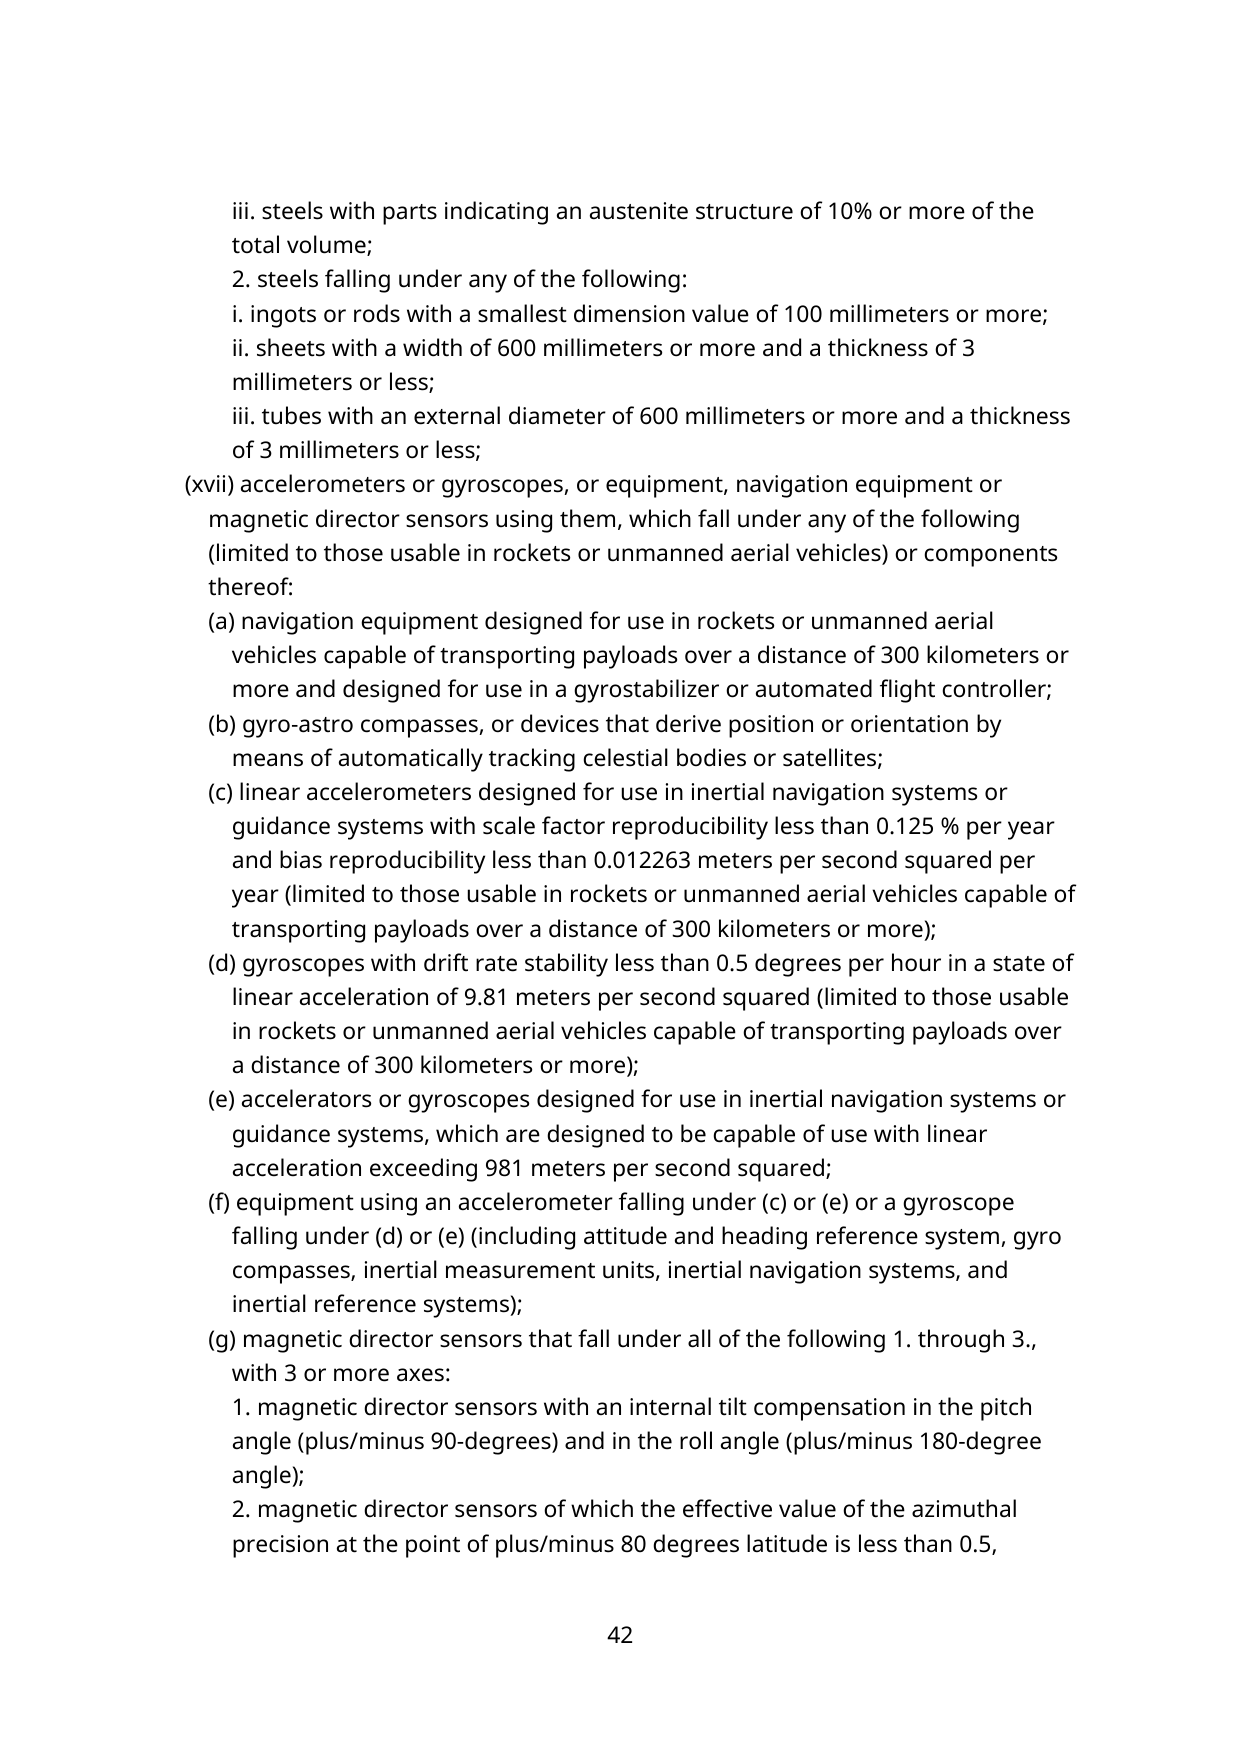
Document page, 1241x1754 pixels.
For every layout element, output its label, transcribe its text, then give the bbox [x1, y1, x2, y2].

text 1. magnetic director sensors with an internal tilt compensation in the pitch angle (plus/minus 90-degrees) and in the roll angle (plus/minus 180-degree angle); [230, 1389, 1079, 1492]
text (d) gyroscopes with drift rate stability less than 0.5 degrees per hour in a state of linear acceleration of 9.81 meters per second squared (limited to those usable in rockets or unmanned aerial vehicles capable of transporting payloads over a distance of 300 kilometers or more); [207, 945, 1079, 1082]
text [230, 1492, 1079, 1560]
text (a) navigation equipment designed for use in rockets or unmanned aerial vehicles capable of transporting payloads over a distance of 300 kilometers or more and designed for use in a gyrostabilizer or automated flight controller; [207, 604, 1079, 706]
text (g) magnetic director sensors that fall under all of the following 1. through 3., with 3 or more axes: [207, 1321, 1079, 1389]
text 2. steels falling under any of the following: [230, 262, 1079, 296]
text iii. tubes with an external diameter of 600 millimeters or more and a thickness of 3 millimeters or less; [230, 399, 1079, 467]
text (c) linear accelerometers designed for use in inertial navigation systems or guidance systems with scale factor reproducibility less than 0.125 % per year and bias reproducibility less than 0.012263 meters per second squared per year (limited to those usable in rockets or unmanned aerial vehicles capable of transporting payloads over a distance of 300 kilometers or more); [207, 774, 1079, 945]
text (b) gyro-astro compasses, or devices that derive position or orientation by means of automatically tracking celestial bodies or satellites; [207, 706, 1079, 774]
text (e) accelerators or gyroscopes designed for use in inertial navigation systems or guidance systems, which are designed to be capable of use with linear acceleration exceeding 981 meters per second squared; [207, 1082, 1079, 1184]
text ii. sheets with a width of 600 millimeters or more and a thickness of 3 millimeters or less; [230, 330, 1079, 399]
text (xvii) accelerometers or gyroscopes, or equipment, navigation equipment or magnetic director sensors using them, which fall under any of the following (limited to those usable in rockets or unmanned aerial vehicles) or components thereof: [184, 467, 1079, 604]
text (f) equipment using an accelerometer falling under (c) or (e) or a gyroscope falling under (d) or (e) (including attitude and heading reference system, gyro compasses, inertial measurement units, inertial navigation systems, and inertial reference systems); [207, 1184, 1079, 1321]
text i. ingots or rods with a smallest dimension value of 100 millimeters or more; [230, 296, 1079, 330]
text iii. steels with parts indicating an austenite structure of 10% or more of the total volume; [230, 194, 1079, 262]
